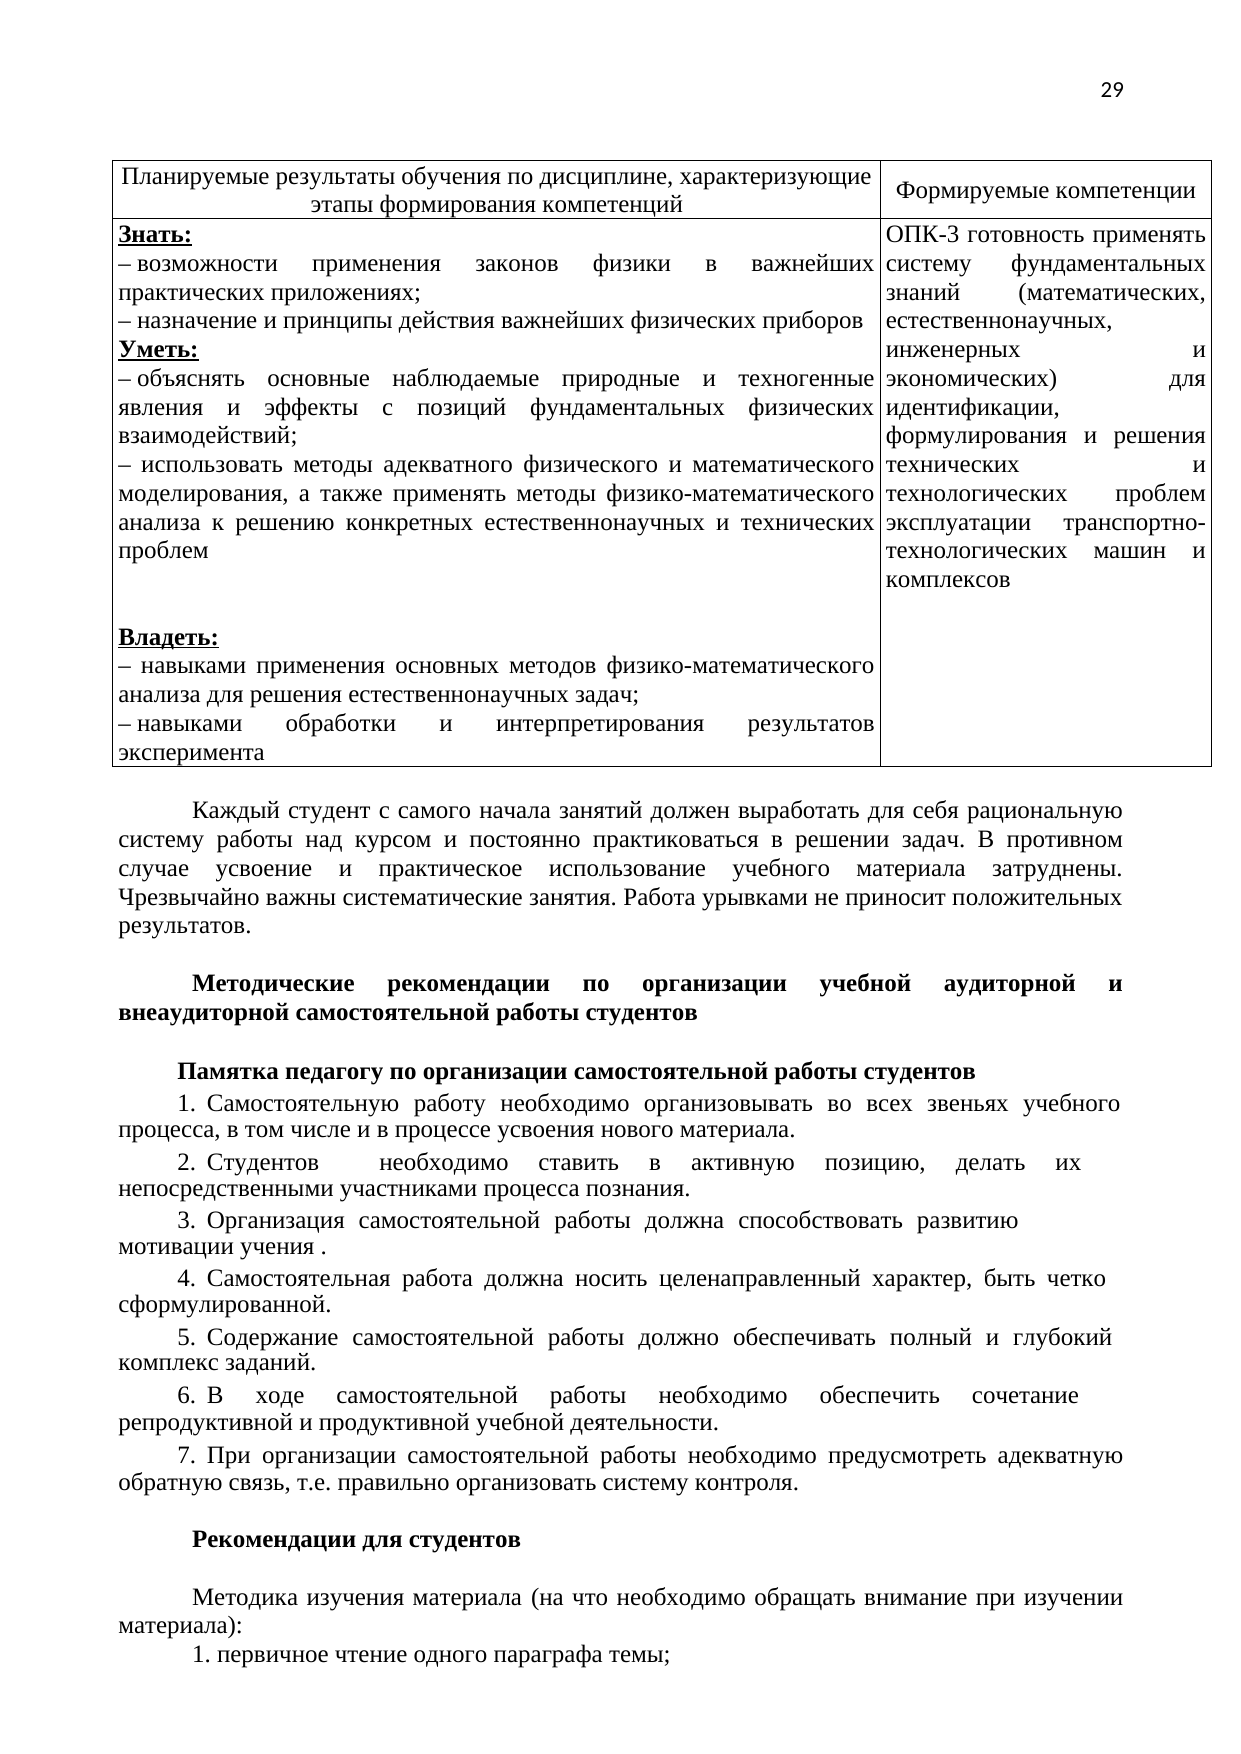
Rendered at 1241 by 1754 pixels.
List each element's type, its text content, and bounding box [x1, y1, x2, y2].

table_header Формируемые компетенции [881, 161, 1211, 218]
text Каждый студент с самого начала занятий должен выработать для себя рациональную систему работы над курсом и постоянно практиковаться в решении задач. В противном случае усвоение и практическое использование учебного материала затруднены. Чрезвычайно важны систематические занятия. Работа урывками не приносит положительных результатов. [118, 795, 1123, 939]
list Содержание самостоятельной работы должно обеспечивать полный и глубокий комплекс заданий. [118, 1325, 1113, 1376]
list Самостоятельную работу необходимо организовывать во всех звеньях учебного процесса, в том числе и в процессе усвоения нового материала. [118, 1091, 1121, 1143]
text 1. первичное чтение одного параграфа темы; [118, 1639, 1123, 1668]
table_header Планируемые результаты обучения по дисциплине, характеризующие этапы формирования компетенций [113, 161, 880, 218]
list При организации самостоятельной работы необходимо предусмотреть адекватную обратную связь, т.е. правильно организовать систему контроля. [118, 1442, 1123, 1495]
list В ходе самостоятельной работы необходимо обеспечить сочетание репродуктивной и продуктивной учебной деятельности. [118, 1383, 1080, 1436]
table_cell Знать: – возможности применения законов физики в важнейших практических приложениях; – назначение и принципы действия важнейших физических приборов Уметь: – объяснять основные наблюдаемые природные и техногенные явления и эффекты с позиций фундаментальных физических взаимодействий; – использовать методы адекватного физического и математического моделирования, а также применять методы физико-математического анализа к решению конкретных естественнонаучных и технических проблем Владеть: – навыками применения основных методов физико-математического анализа для решения естественнонаучных задач; – навыками обработки и интерпретирования результатов эксперимента [113, 219, 880, 766]
list Организация самостоятельной работы должна способствовать развитию мотивации учения . [118, 1208, 1019, 1259]
text Методика изучения материала (на что необходимо обращать внимание при изучении материала): [118, 1582, 1123, 1639]
text Рекомендации для студентов [118, 1524, 1123, 1553]
text Методические рекомендации по организации учебной аудиторной и внеаудиторной самостоятельной работы студентов [118, 968, 1123, 1025]
list Студентов необходимо ставить в активную позицию, делать их непосредственными участниками процесса познания. [118, 1150, 1082, 1202]
table_cell ОПК-3 готовность применять систему фундаментальных знаний (математических, естественнонаучных, инженерных и экономических) для идентификации, формулирования и решения технических и технологических проблем эксплуатации транспортно-технологических машин и комплексов [881, 219, 1211, 766]
list Самостоятельная работа должна носить целенаправленный характер, быть четко сформулированной. [118, 1266, 1107, 1318]
text Памятка педагогу по организации самостоятельной работы студентов [118, 1059, 1009, 1084]
